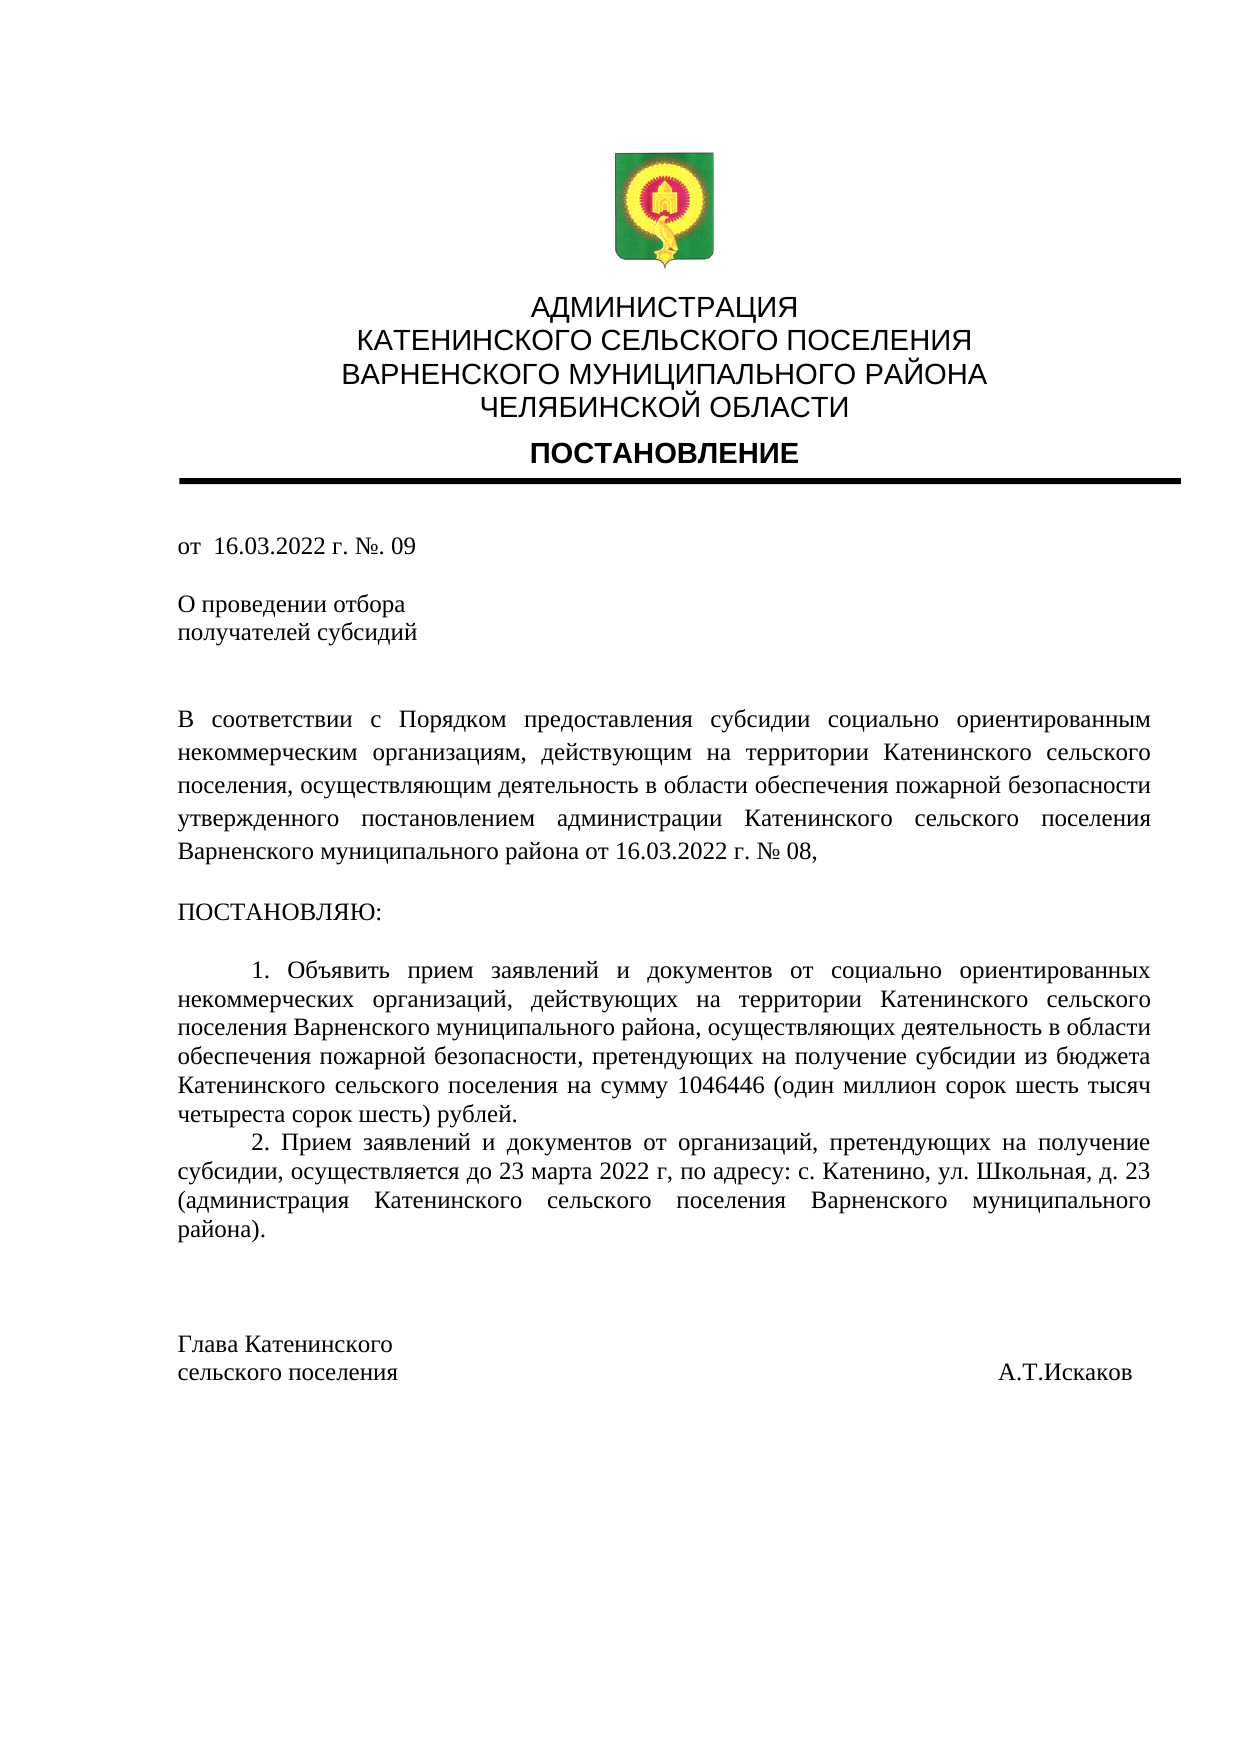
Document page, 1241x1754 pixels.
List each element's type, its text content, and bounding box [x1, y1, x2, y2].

text ВАРНЕНСКОГО МУНИЦИПАЛЬНОГО РАЙОНА [177, 357, 1152, 390]
text получателей субсидий [177, 617, 1152, 646]
text 2. Прием заявлений и документов от организаций, претендующих на получение субсидии, осуществляется до 23 марта 2022 г, по адресу: с. Катенино, ул. Школьная, д. 23 (администрация Катенинского сельского поселения Варненского муниципального района). [177, 1127, 1152, 1242]
text ПОСТАНОВЛЯЮ: [177, 897, 1152, 926]
text КАТЕНИНСКОГО СЕЛЬСКОГО ПОСЕЛЕНИЯ [177, 323, 1152, 357]
text АДМИНИСТРАЦИЯ [177, 290, 1152, 323]
text О проведении отбора [177, 589, 1152, 617]
text ЧЕЛЯБИНСКОЙ ОБЛАСТИ [177, 390, 1152, 424]
text сельского поселения А.Т.Искаков [177, 1357, 1152, 1386]
text 1. Объявить прием заявлений и документов от социально ориентированных некоммерческих организаций, действующих на территории Катенинского сельского поселения Варненского муниципального района, осуществляющих деятельность в области обеспечения пожарной безопасности, претендующих на получение субсидии из бюджета Катенинского сельского поселения на сумму 1046446 (один миллион сорок шесть тысяч четыреста сорок шесть) рублей. [177, 955, 1152, 1127]
text ПОСТАНОВЛЕНИЕ [177, 436, 1152, 469]
picture [615, 151, 714, 269]
text от 16.03.2022 г. №. 09 [177, 531, 1152, 560]
text Глава Катенинского [177, 1329, 1152, 1357]
text В соответствии с Порядком предоставления субсидии социально ориентированным некоммерческим организациям, действующим на территории Катенинского сельского поселения, осуществляющим деятельность в области обеспечения пожарной безопасности утвержденного постановлением администрации Катенинского сельского поселения Варненского муниципального района от 16.03.2022 г. № 08, [177, 704, 1152, 864]
